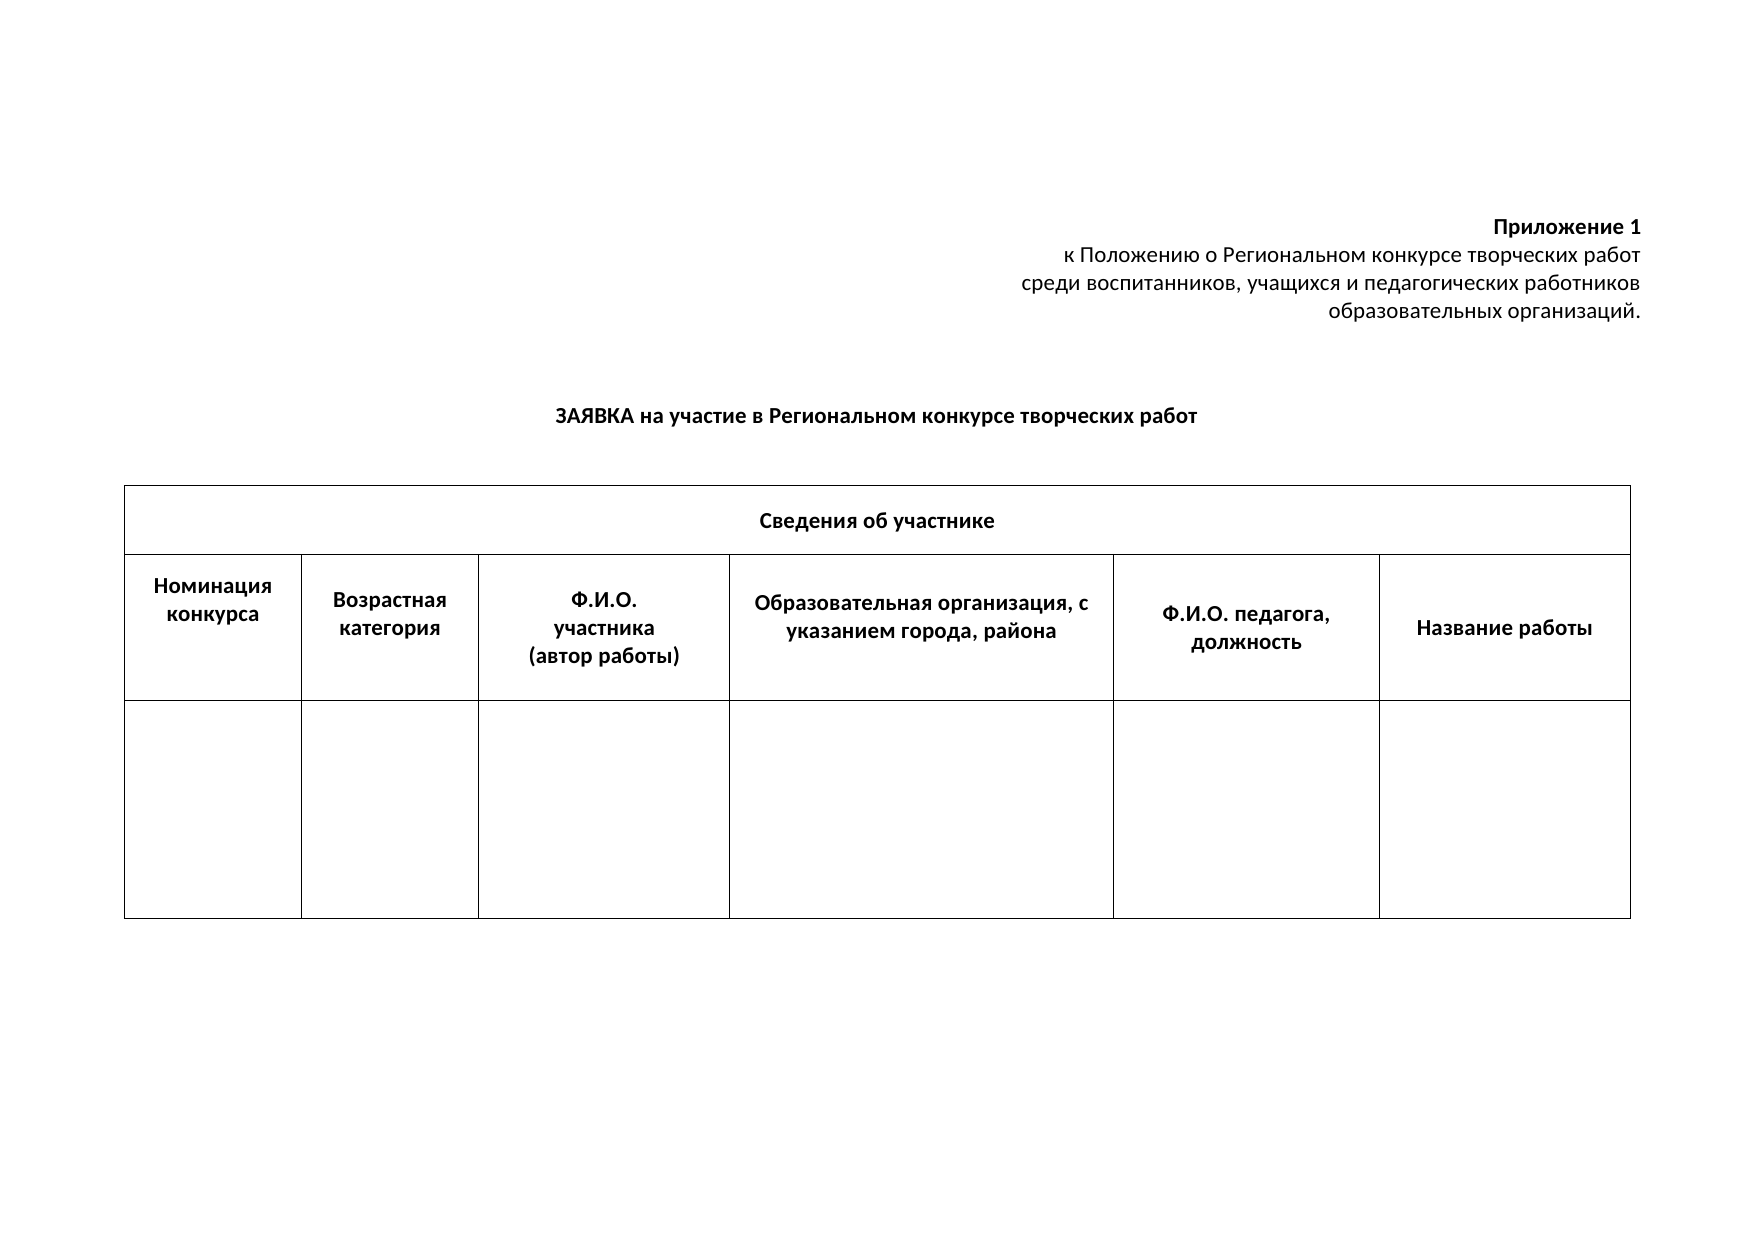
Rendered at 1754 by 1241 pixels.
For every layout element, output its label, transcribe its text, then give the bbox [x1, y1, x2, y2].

table_cell Ф.И.О. педагога, должность [1114, 555, 1379, 700]
table_cell [730, 701, 1113, 918]
table_cell Номинация конкурса [125, 555, 301, 700]
table_cell Возрастная категория [302, 555, 478, 700]
text образовательных организаций. [112, 296, 1641, 324]
text среди воспитанников, учащихся и педагогических работников [112, 268, 1641, 296]
table_cell [125, 701, 301, 918]
text ЗАЯВКА на участие в Региональном конкурсе творческих работ [112, 401, 1641, 429]
text Приложение 1 [112, 212, 1641, 240]
text к Положению о Региональном конкурсе творческих работ [112, 240, 1641, 268]
table_cell [479, 701, 729, 918]
table_cell [1380, 701, 1630, 918]
table_cell [302, 701, 478, 918]
table_header Сведения об участнике [125, 486, 1630, 554]
table_cell [1114, 701, 1379, 918]
table_cell Образовательная организация, с указанием города, района [730, 555, 1113, 700]
table_cell Название работы [1380, 555, 1630, 700]
table_cell Ф.И.О. участника (автор работы) [479, 555, 729, 700]
